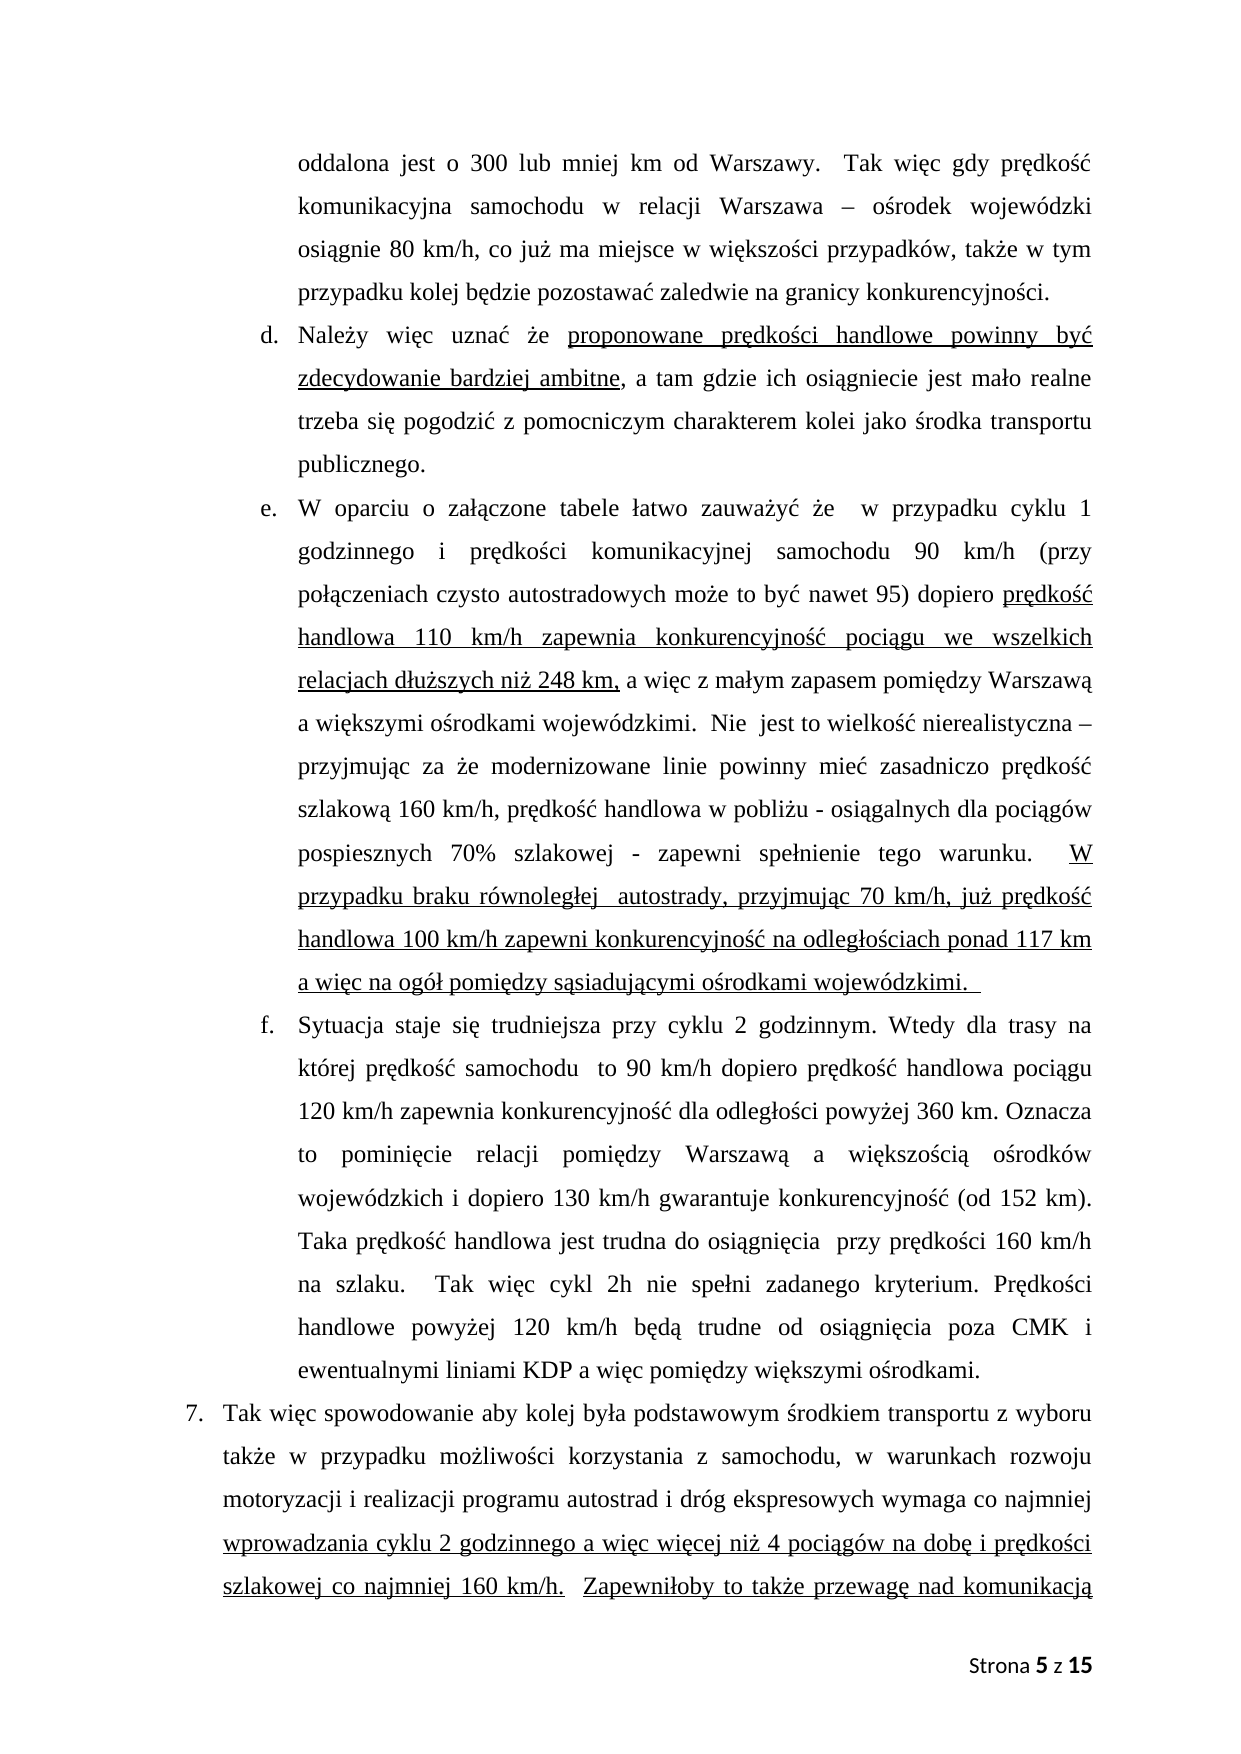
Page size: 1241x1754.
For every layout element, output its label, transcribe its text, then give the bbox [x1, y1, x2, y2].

list W oparciu o załączone tabele łatwo zauważyć że w przypadku cyklu 1 godzinnego i prędkości komunikacyjnej samochodu 90 km/h (przy połączeniach czysto autostradowych może to być nawet 95) dopiero prędkość handlowa 110 km/h zapewnia konkurencyjność pociągu we wszelkich relacjach dłuższych niż 248 km, a więc z małym zapasem pomiędzy Warszawą a większymi ośrodkami wojewódzkimi. Nie jest to wielkość nierealistyczna – przyjmując za że modernizowane linie powinny mieć zasadniczo prędkość szlakową 160 km/h, prędkość handlowa w pobliżu - osiągalnych dla pociągów pospiesznych 70% szlakowej - zapewni spełnienie tego warunku. W przypadku braku równoległej autostrady, przyjmując 70 km/h, już prędkość handlowa 100 km/h zapewni konkurencyjność na odległościach ponad 117 km a więc na ogół pomiędzy sąsiadującymi ośrodkami wojewódzkimi. [260, 493, 1093, 996]
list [260, 148, 1093, 306]
list Należy więc uznać że proponowane prędkości handlowe powinny być zdecydowanie bardziej ambitne, a tam gdzie ich osiągniecie jest mało realne trzeba się pogodzić z pomocniczym charakterem kolei jako środka transportu publicznego. [260, 320, 1093, 478]
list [185, 1398, 1093, 1599]
list Sytuacja staje się trudniejsza przy cyklu 2 godzinnym. Wtedy dla trasy na której prędkość samochodu to 90 km/h dopiero prędkość handlowa pociągu 120 km/h zapewnia konkurencyjność dla odległości powyżej 360 km. Oznacza to pominięcie relacji pomiędzy Warszawą a większością ośrodków wojewódzkich i dopiero 130 km/h gwarantuje konkurencyjność (od 152 km). Taka prędkość handlowa jest trudna do osiągnięcia przy prędkości 160 km/h na szlaku. Tak więc cykl 2h nie spełni zadanego kryterium. Prędkości handlowe powyżej 120 km/h będą trudne od osiągnięcia poza CMK i ewentualnymi liniami KDP a więc pomiędzy większymi ośrodkami. [260, 1010, 1093, 1384]
